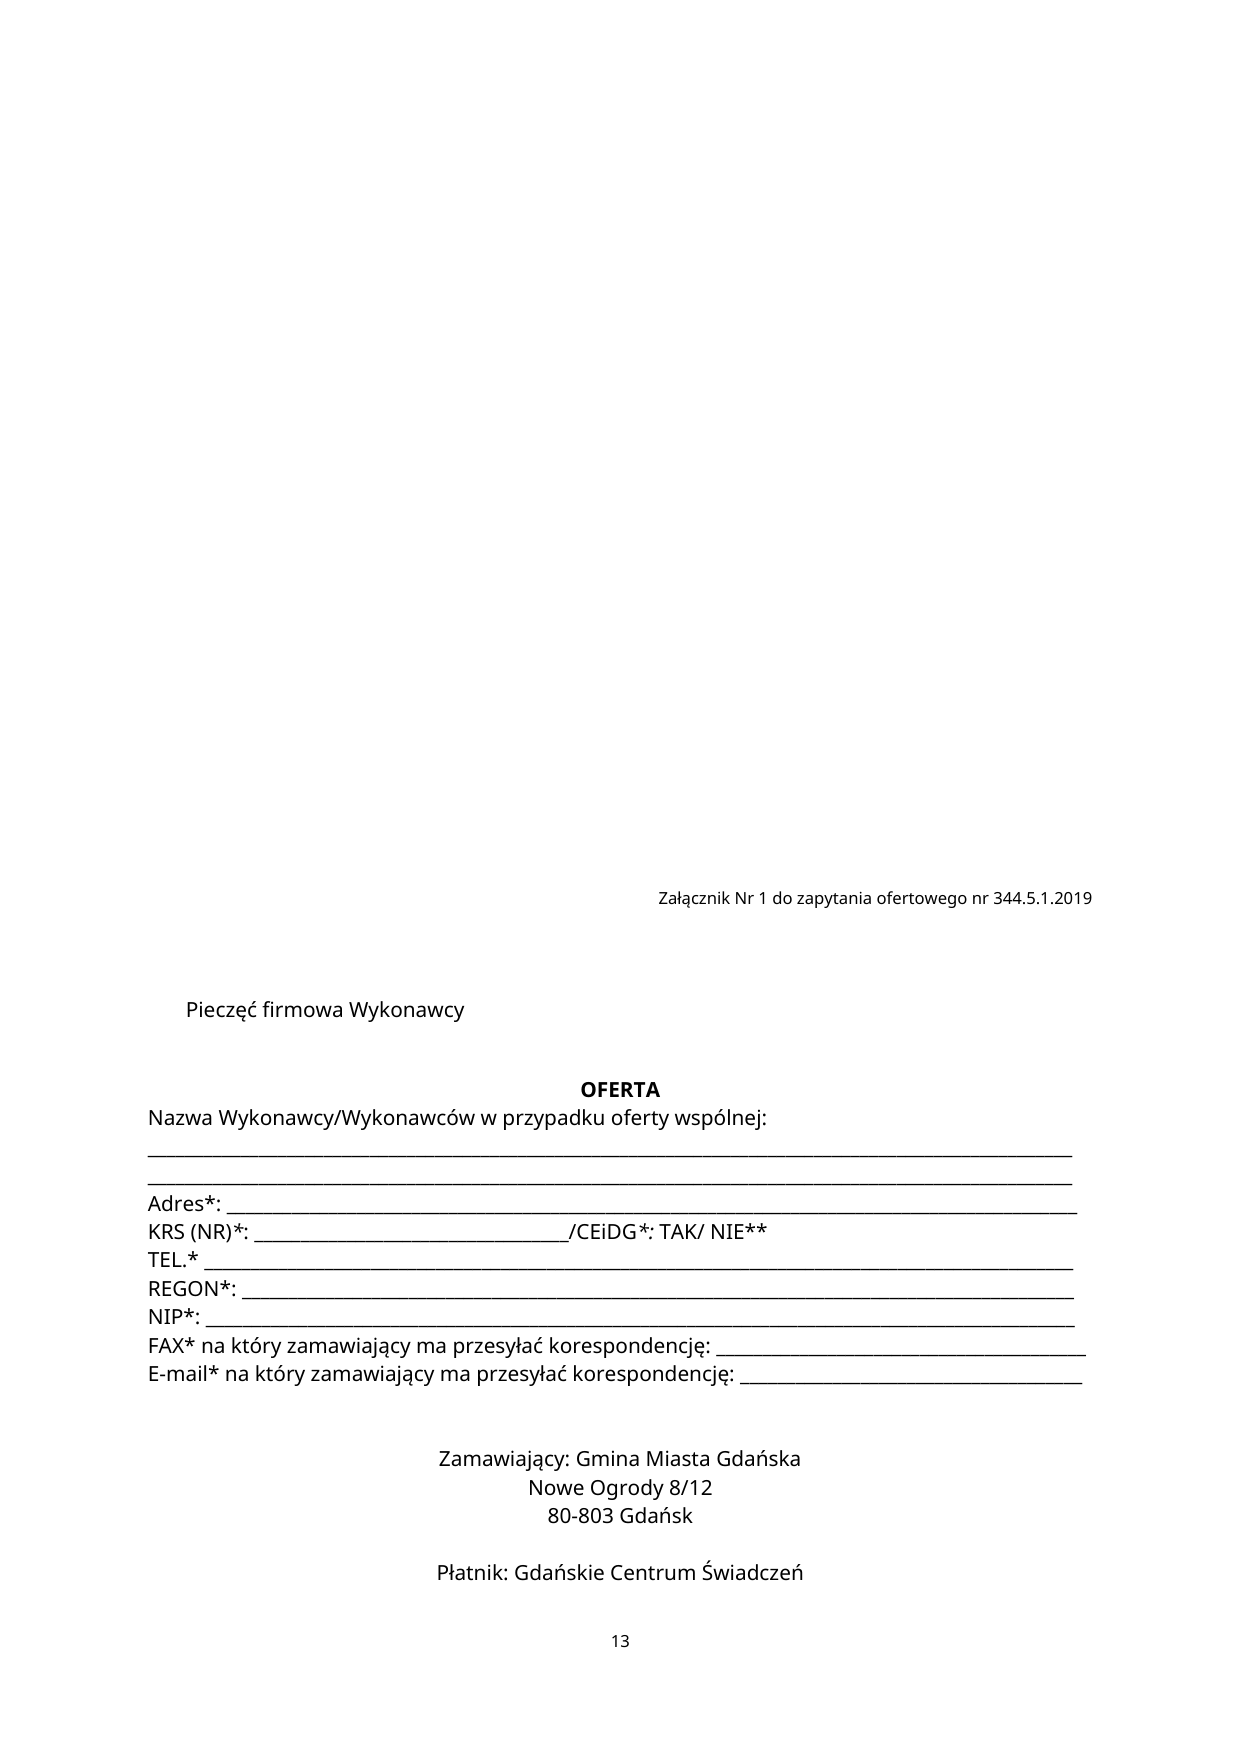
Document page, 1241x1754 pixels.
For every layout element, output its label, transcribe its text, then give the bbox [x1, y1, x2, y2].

subtitle OFERTA [148, 1075, 1093, 1103]
table_header Pieczęć firmowa Wykonawcy [148, 967, 502, 1046]
text 80-803 Gdańsk [148, 1501, 1093, 1530]
text Nowe Ogrody 8/12 [148, 1473, 1093, 1501]
text Płatnik: Gdańskie Centrum Świadczeń [148, 1558, 1093, 1587]
text Nazwa Wykonawcy/Wykonawców w przypadku oferty wspólnej: ____________________________________________________________________________________________________ [148, 1103, 1093, 1160]
text NIP*: ______________________________________________________________________________________________ [148, 1302, 1093, 1331]
text ____________________________________________________________________________________________________ [148, 1160, 1093, 1189]
text KRS (NR)*: __________________________________/CEiDG*: TAK/ NIE** [148, 1217, 1058, 1246]
text FAX* na który zamawiający ma przesyłać korespondencję: ________________________________________ [148, 1331, 1093, 1359]
text E-mail* na który zamawiający ma przesyłać korespondencję: _____________________________________ [148, 1359, 1093, 1388]
text TEL.* ______________________________________________________________________________________________ [148, 1246, 1093, 1274]
text Zamawiający: Gmina Miasta Gdańska [148, 1444, 1093, 1473]
text Adres*: ____________________________________________________________________________________________ [148, 1189, 1093, 1217]
text Załącznik Nr 1 do zapytania ofertowego nr 344.5.1.2019 [207, 887, 1093, 910]
text REGON*: __________________________________________________________________________________________ [148, 1274, 1093, 1302]
